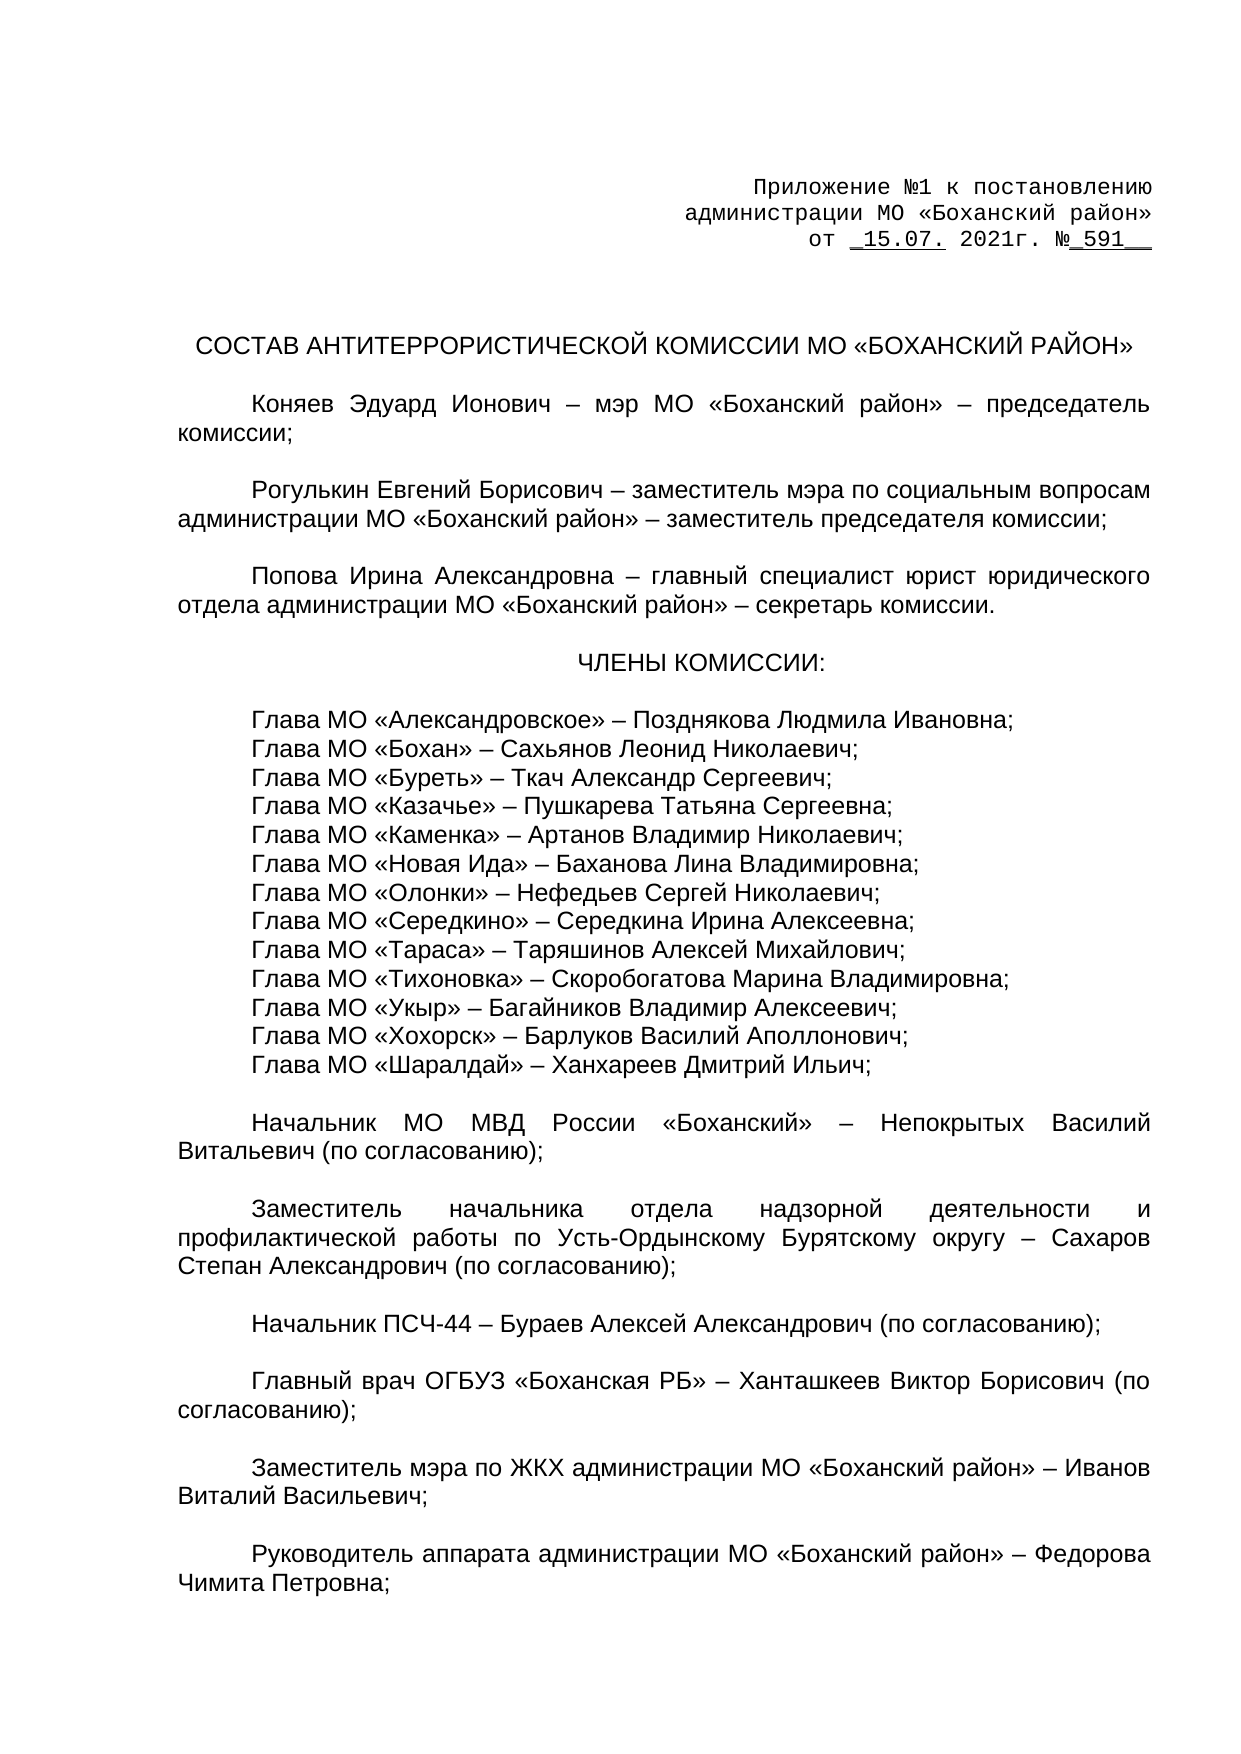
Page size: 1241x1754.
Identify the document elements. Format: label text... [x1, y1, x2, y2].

text Глава МО «Каменка» – Артанов Владимир Николаевич; [177, 820, 1152, 849]
text Глава МО «Новая Ида» – Баханова Лина Владимировна; [177, 849, 1152, 877]
text Глава МО «Тихоновка» – Скоробогатова Марина Владимировна; [177, 964, 1152, 992]
text от _15.07. 2021г. №_591__ [177, 227, 1152, 253]
text Начальник МО МВД России «Боханский» – Непокрытых Василий Витальевич (по согласованию); [177, 1107, 1152, 1165]
text Глава МО «Олонки» – Нефедьев Сергей Николаевич; [177, 877, 1152, 906]
text Заместитель начальника отдела надзорной деятельности и профилактической работы по Усть-Ордынскому Бурятскому округу – Сахаров Степан Александрович (по согласованию); [177, 1194, 1152, 1280]
text Начальник ПСЧ-44 – Бураев Алексей Александрович (по согласованию); [177, 1309, 1152, 1337]
text Глава МО «Тараса» – Таряшинов Алексей Михайлович; [177, 935, 1152, 964]
text Глава МО «Хохорск» – Барлуков Василий Аполлонович; [177, 1021, 1152, 1050]
text Попова Ирина Александровна – главный специалист юрист юридического отдела администрации МО «Боханский район» – секретарь комиссии. [177, 561, 1152, 619]
text Глава МО «Укыр» – Багайников Владимир Алексеевич; [177, 992, 1152, 1021]
text Приложение №1 к постановлению [177, 176, 1152, 202]
text Глава МО «Александровское» – Позднякова Людмила Ивановна; [177, 705, 1152, 734]
text СОСТАВ АНТИТЕРРОРИСТИЧЕСКОЙ КОМИССИИ МО «БОХАНСКИЙ РАЙОН» [177, 331, 1152, 360]
text Глава МО «Шаралдай» – Ханхареев Дмитрий Ильич; [177, 1050, 1152, 1079]
text Заместитель мэра по ЖКХ администрации МО «Боханский район» – Иванов Виталий Васильевич; [177, 1452, 1152, 1510]
text Глава МО «Середкино» – Середкина Ирина Алексеевна; [177, 906, 1152, 935]
text Коняев Эдуард Ионович – мэр МО «Боханский район» – председатель комиссии; [177, 389, 1152, 446]
text Главный врач ОГБУЗ «Боханская РБ» – Ханташкеев Виктор Борисович (по согласованию); [177, 1366, 1152, 1424]
text Руководитель аппарата администрации МО «Боханский район» – Федорова Чимита Петровна; [177, 1539, 1152, 1596]
text Глава МО «Бохан» – Сахьянов Леонид Николаевич; [177, 734, 1152, 762]
text администрации МО «Боханский район» [177, 202, 1152, 227]
text Рогулькин Евгений Борисович – заместитель мэра по социальным вопросам администрации МО «Боханский район» – заместитель председателя комиссии; [177, 475, 1152, 532]
text Глава МО «Казачье» – Пушкарева Татьяна Сергеевна; [177, 791, 1152, 820]
text Глава МО «Буреть» – Ткач Александр Сергеевич; [177, 762, 1152, 791]
text ЧЛЕНЫ КОМИССИИ: [177, 647, 1152, 676]
